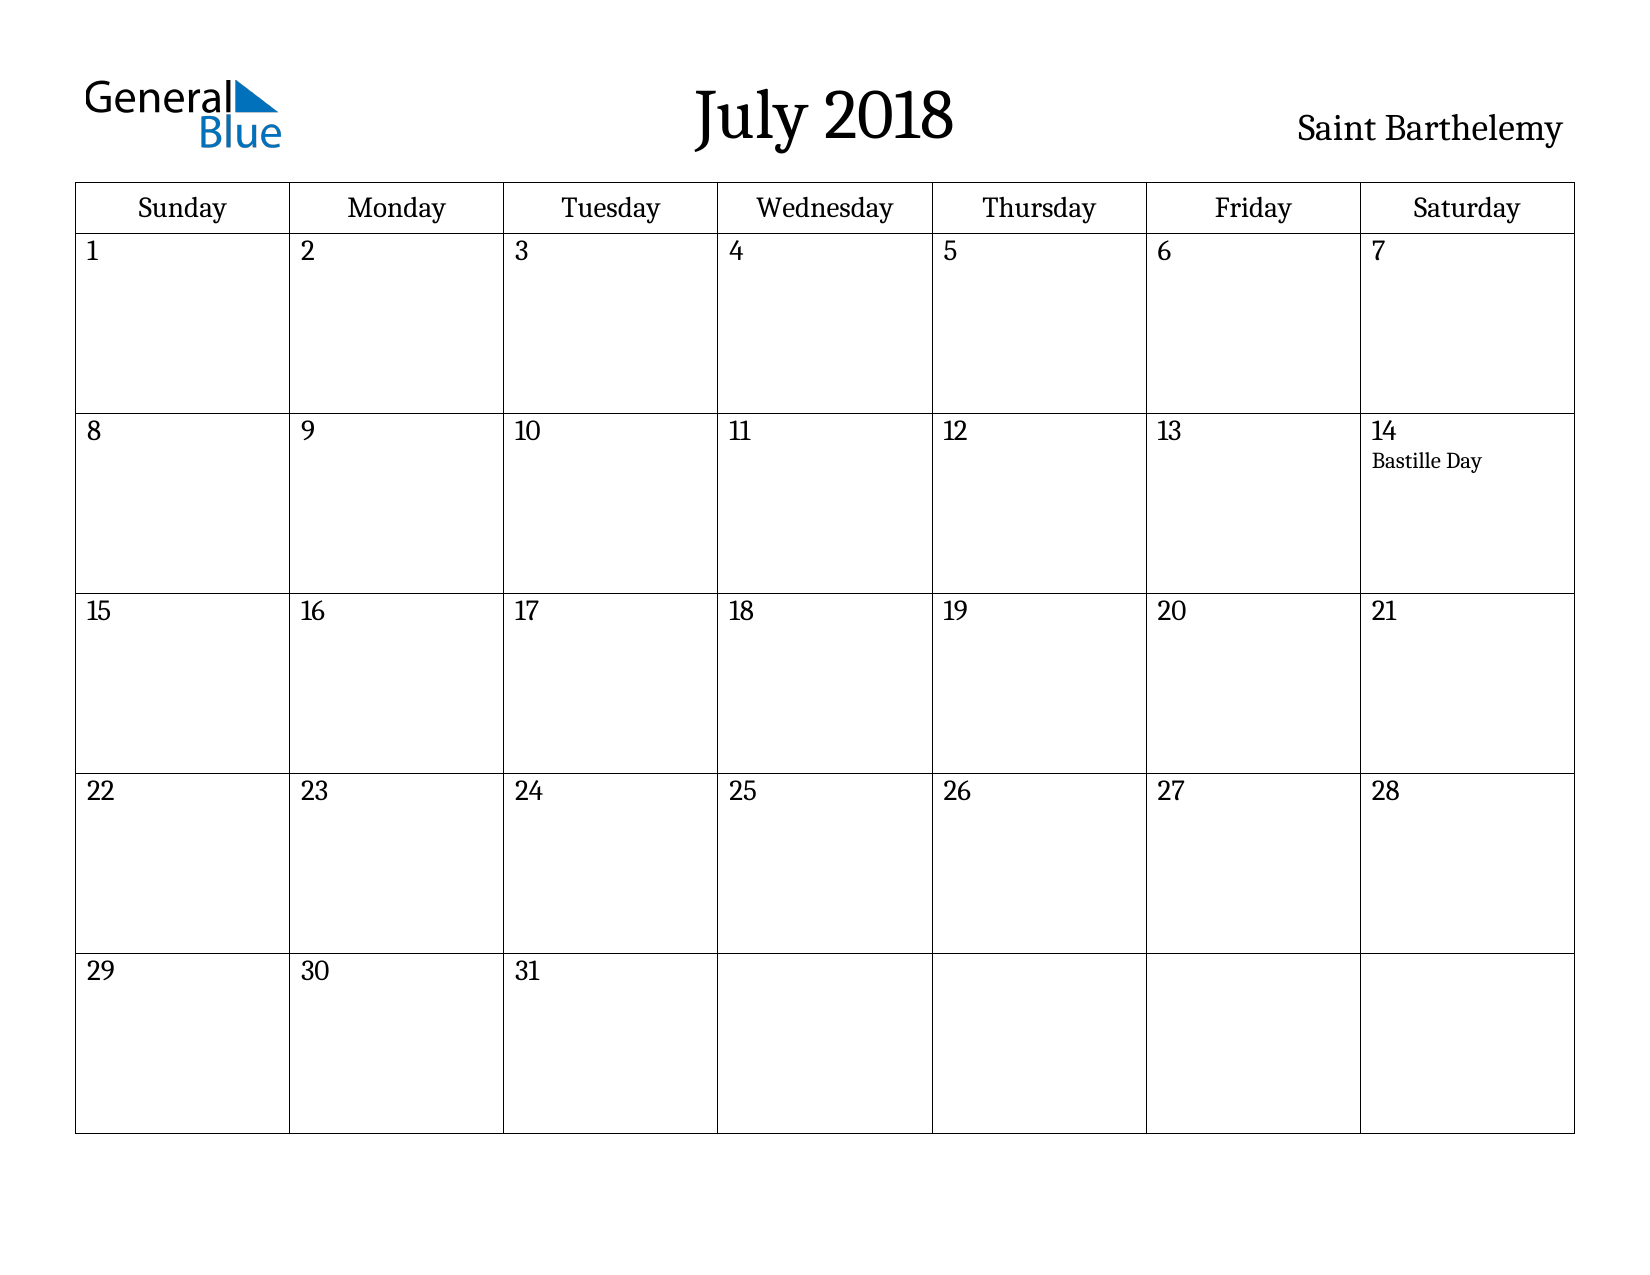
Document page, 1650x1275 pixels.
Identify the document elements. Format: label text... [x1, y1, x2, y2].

table_cell [1147, 808, 1360, 953]
table_cell [76, 448, 289, 593]
table_cell 27 [1147, 774, 1360, 807]
table_cell 7 [1361, 234, 1574, 267]
table_cell [718, 627, 932, 773]
table_cell Friday [1147, 183, 1360, 233]
table_cell 29 [76, 954, 289, 987]
table_cell [1361, 627, 1574, 773]
table_cell 17 [504, 594, 717, 627]
table_cell 8 [76, 414, 289, 447]
table_cell [933, 267, 1146, 413]
table_cell 28 [1361, 774, 1574, 807]
table_cell 2 [290, 234, 503, 267]
table_cell Tuesday [504, 183, 717, 233]
table_cell [933, 954, 1146, 987]
table_cell [933, 448, 1146, 593]
table_cell [718, 267, 932, 413]
table_cell 23 [290, 774, 503, 807]
table_cell 10 [504, 414, 717, 447]
table_cell 13 [1147, 414, 1360, 447]
table_cell [290, 267, 503, 413]
table_cell 26 [933, 774, 1146, 807]
table_cell 1 [76, 234, 289, 267]
table_cell [933, 627, 1146, 773]
table_cell [718, 808, 932, 953]
picture [86, 80, 281, 148]
table_cell [504, 808, 717, 953]
table_cell [76, 267, 289, 413]
table_cell 21 [1361, 594, 1574, 627]
table_cell [933, 808, 1146, 953]
table_cell [1147, 267, 1360, 413]
table_cell [1361, 808, 1574, 953]
table_cell 16 [290, 594, 503, 627]
table_cell [718, 954, 932, 987]
table_cell [1361, 267, 1574, 413]
table_cell [1147, 627, 1360, 773]
table_cell 19 [933, 594, 1146, 627]
table_cell 14 [1361, 414, 1574, 447]
table_cell 25 [718, 774, 932, 807]
table_cell [504, 448, 717, 593]
table_cell [504, 267, 717, 413]
table_cell [76, 988, 289, 1133]
table_header Saint Barthelemy [1146, 75, 1574, 182]
table_cell 3 [504, 234, 717, 267]
table_cell [718, 448, 932, 593]
table_cell [504, 988, 717, 1133]
table_cell [504, 627, 717, 773]
table_cell [290, 988, 503, 1133]
table_cell 15 [76, 594, 289, 627]
table_cell [290, 627, 503, 773]
table_cell 11 [718, 414, 932, 447]
table_cell [290, 448, 503, 593]
table_cell [76, 627, 289, 773]
table_cell Bastille Day [1361, 448, 1574, 593]
table_header [76, 75, 503, 182]
table_cell 22 [76, 774, 289, 807]
table_cell 5 [933, 234, 1146, 267]
table_cell 9 [290, 414, 503, 447]
table_cell [1361, 954, 1574, 987]
table_cell 12 [933, 414, 1146, 447]
table_cell [1147, 988, 1360, 1133]
table_cell Monday [290, 183, 503, 233]
table_cell Sunday [76, 183, 289, 233]
table_cell Saturday [1361, 183, 1574, 233]
table_cell [1147, 448, 1360, 593]
table_cell 6 [1147, 234, 1360, 267]
table_cell 20 [1147, 594, 1360, 627]
table_cell 24 [504, 774, 717, 807]
table_header July 2018 [504, 75, 1146, 182]
table_cell [1147, 954, 1360, 987]
table_cell Wednesday [718, 183, 932, 233]
table_cell [1361, 988, 1574, 1133]
table_cell [933, 988, 1146, 1133]
table_cell [76, 808, 289, 953]
table_cell [290, 808, 503, 953]
table_cell Thursday [933, 183, 1146, 233]
table_cell 31 [504, 954, 717, 987]
table_cell [718, 988, 932, 1133]
table_cell 4 [718, 234, 932, 267]
table_cell 30 [290, 954, 503, 987]
table_cell 18 [718, 594, 932, 627]
